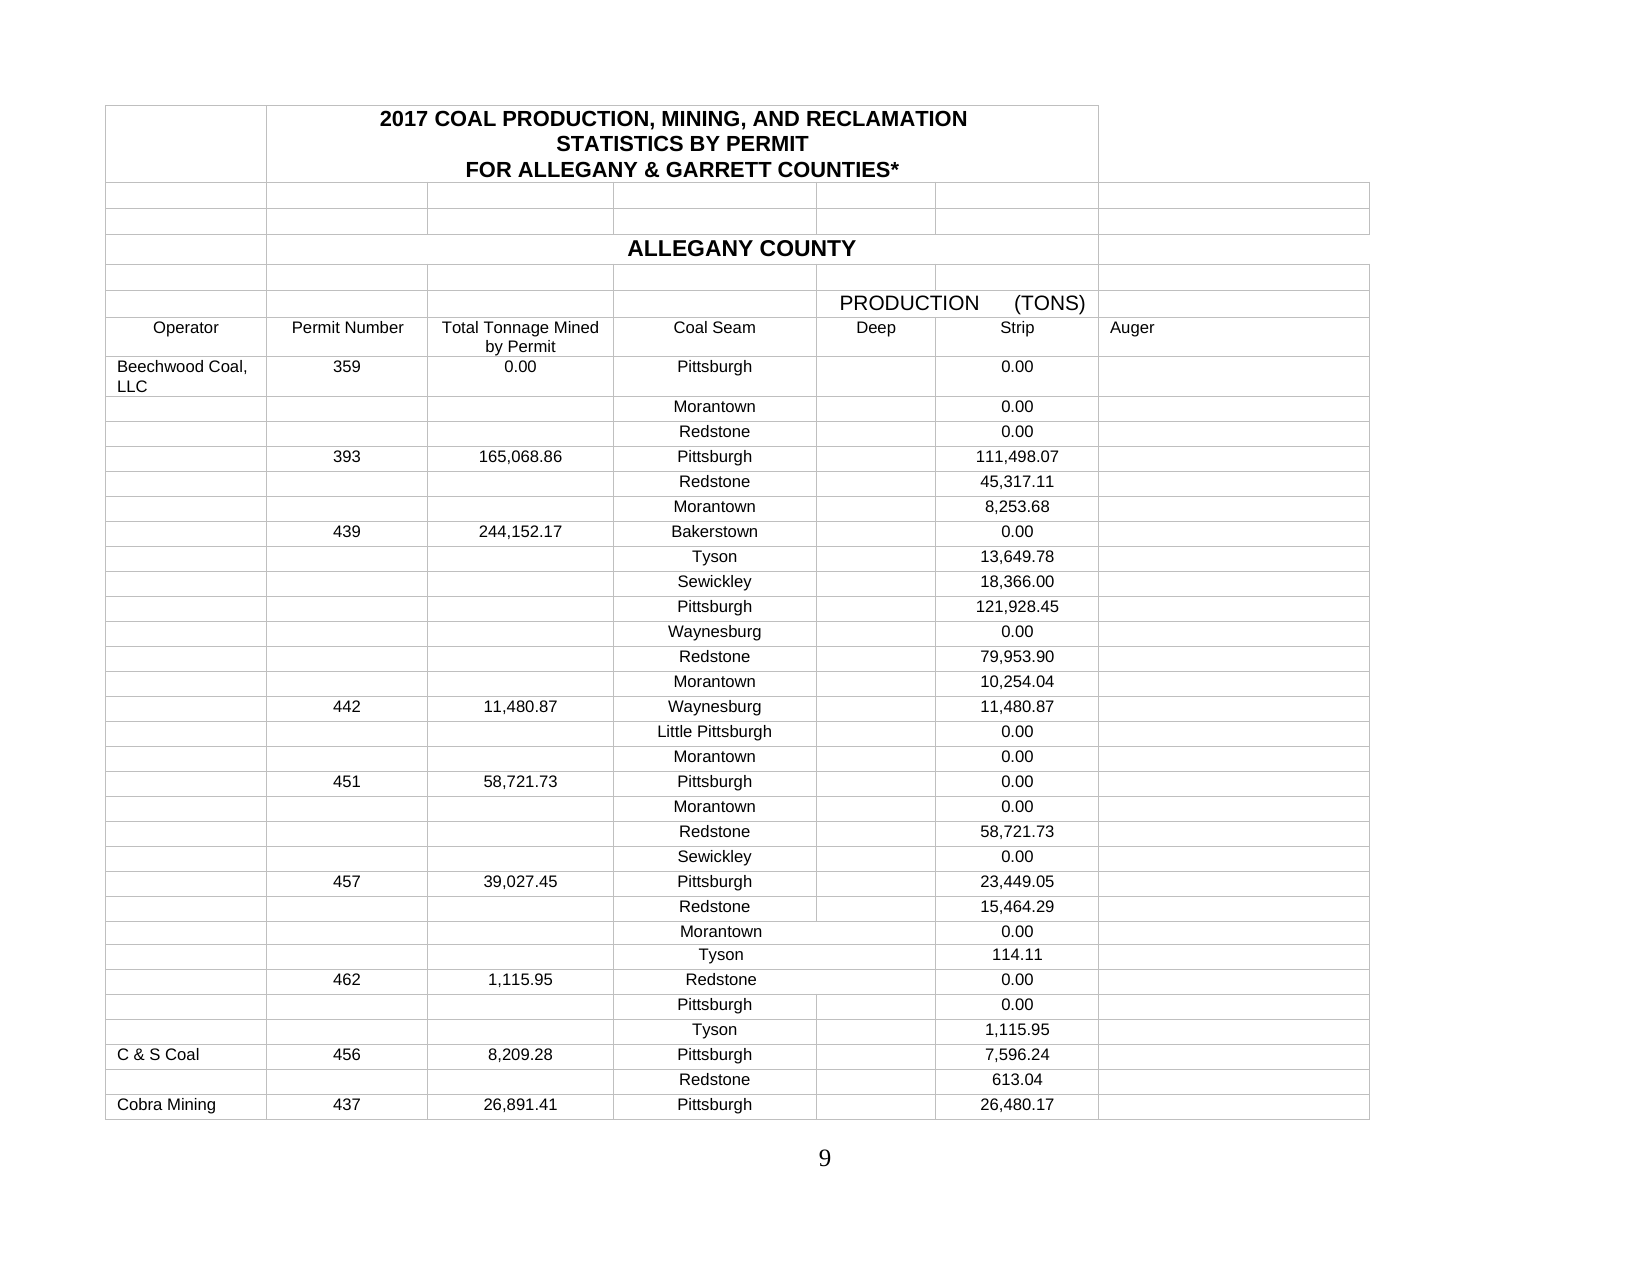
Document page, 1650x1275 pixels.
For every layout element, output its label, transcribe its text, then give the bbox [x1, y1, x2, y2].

table_cell [106, 422, 266, 446]
table_cell [106, 235, 266, 263]
table_cell [817, 209, 935, 234]
table_cell [428, 897, 613, 921]
table_cell [1099, 422, 1369, 446]
table_cell [106, 1020, 266, 1043]
table_cell 23,449.05 [936, 872, 1098, 896]
table_cell [1099, 265, 1369, 290]
table_cell [106, 597, 266, 621]
table_cell [106, 472, 266, 496]
table_header 2017 COAL PRODUCTION, MINING, AND RECLAMATION STATISTICS BY PERMIT FOR ALLEGANY & GARRETT COUNTIES* [267, 106, 1098, 182]
table_cell [267, 647, 427, 671]
table_cell [1099, 357, 1369, 396]
table_cell 0.00 [936, 922, 1098, 943]
table_cell 0.00 [936, 797, 1098, 821]
table_cell 462 [267, 970, 427, 993]
table_cell [267, 422, 427, 446]
table_cell Waynesburg [614, 622, 816, 646]
table_cell [817, 1045, 935, 1068]
table_cell Redstone [614, 897, 816, 921]
table_cell 26,480.17 [936, 1095, 1098, 1118]
table_cell [428, 847, 613, 871]
table_cell [817, 522, 935, 546]
table_cell Deep [817, 318, 935, 356]
table_cell [1099, 397, 1369, 421]
table_cell [428, 945, 613, 968]
table_cell 359 [267, 357, 427, 396]
table_cell 15,464.29 [936, 897, 1098, 921]
table_cell Pittsburgh [614, 1095, 816, 1118]
table_cell 613.04 [936, 1070, 1098, 1093]
table_cell [428, 922, 613, 943]
table_header [106, 106, 266, 182]
table_cell [1099, 872, 1369, 896]
table_cell [106, 622, 266, 646]
table_cell [1099, 1045, 1369, 1068]
table_cell [817, 597, 935, 621]
table_cell 0.00 [936, 422, 1098, 446]
table_cell 456 [267, 1045, 427, 1068]
table_cell Pittsburgh [614, 447, 816, 471]
table_cell [428, 547, 613, 571]
table_cell [1099, 1095, 1369, 1118]
table_cell [614, 209, 816, 234]
table_cell [106, 522, 266, 546]
table_cell [106, 209, 266, 234]
table_cell [428, 397, 613, 421]
table_cell [267, 995, 427, 1018]
table_cell [817, 1070, 935, 1093]
table_cell [1099, 522, 1369, 546]
table_cell [106, 747, 266, 771]
table_cell [267, 183, 427, 208]
table_cell [1099, 447, 1369, 471]
table_cell [428, 183, 613, 208]
table_cell 121,928.45 [936, 597, 1098, 621]
table_cell [267, 797, 427, 821]
table_cell [817, 995, 935, 1018]
table_cell [106, 995, 266, 1018]
table_cell [106, 572, 266, 596]
table_cell [428, 572, 613, 596]
table_cell [106, 647, 266, 671]
table_cell 7,596.24 [936, 1045, 1098, 1068]
table_cell 0.00 [936, 772, 1098, 796]
table_cell Morantown [614, 747, 816, 771]
table_cell [106, 447, 266, 471]
table_cell [106, 772, 266, 796]
table_cell Strip [936, 318, 1098, 356]
table_cell [1099, 291, 1369, 317]
table_cell [106, 265, 266, 290]
table_cell [817, 622, 935, 646]
table_cell C & S Coal [106, 1045, 266, 1068]
table_cell [106, 397, 266, 421]
table_cell Pittsburgh [614, 995, 816, 1018]
table_cell 39,027.45 [428, 872, 613, 896]
table_cell [1099, 547, 1369, 571]
table_cell [817, 722, 935, 746]
table_cell [267, 922, 427, 943]
table_cell [106, 822, 266, 846]
table_cell [1099, 922, 1369, 943]
table_cell 10,254.04 [936, 672, 1098, 696]
table_cell [106, 547, 266, 571]
table_cell [1099, 672, 1369, 696]
table_cell 457 [267, 872, 427, 896]
table_cell 1,115.95 [428, 970, 613, 993]
table_cell [817, 797, 935, 821]
table_cell [267, 747, 427, 771]
table_cell [1099, 597, 1369, 621]
table_cell [428, 747, 613, 771]
table_cell [817, 422, 935, 446]
table_cell Waynesburg [614, 697, 816, 721]
table_cell [817, 872, 935, 896]
table_cell 0.00 [936, 622, 1098, 646]
table_cell [817, 1020, 935, 1043]
table_cell Coal Seam [614, 318, 816, 356]
table_cell Pittsburgh [614, 872, 816, 896]
table_cell [428, 209, 613, 234]
table_cell [817, 697, 935, 721]
table_cell [817, 472, 935, 496]
table_cell [817, 183, 935, 208]
table_cell 0.00 [936, 995, 1098, 1018]
table_cell 451 [267, 772, 427, 796]
table_cell [1099, 209, 1369, 234]
table_cell [267, 897, 427, 921]
table_cell [1099, 995, 1369, 1018]
table_cell [1099, 472, 1369, 496]
table_cell [267, 472, 427, 496]
table_cell Redstone [614, 1070, 816, 1093]
table_cell Total Tonnage Mined by Permit [428, 318, 613, 356]
table_cell [817, 647, 935, 671]
table_cell [817, 357, 935, 396]
table_cell Pittsburgh [614, 1045, 816, 1068]
table_cell [267, 291, 427, 317]
table_cell 0.00 [936, 357, 1098, 396]
table_cell [428, 647, 613, 671]
table_cell Bakerstown [614, 522, 816, 546]
table_cell Permit Number [267, 318, 427, 356]
table_cell 0.00 [936, 970, 1098, 993]
table_cell 13,649.78 [936, 547, 1098, 571]
table_cell [106, 291, 266, 317]
table_cell [817, 497, 935, 521]
table_cell [1099, 622, 1369, 646]
table_cell [106, 797, 266, 821]
table_cell Cobra Mining [106, 1095, 266, 1118]
table_cell 8,209.28 [428, 1045, 613, 1068]
table_cell [267, 1020, 427, 1043]
table_cell [267, 722, 427, 746]
table_cell Morantown [614, 922, 935, 943]
table_cell 393 [267, 447, 427, 471]
table_cell 114.11 [936, 945, 1098, 968]
table_cell Sewickley [614, 847, 816, 871]
table_cell [614, 183, 816, 208]
table_cell [1099, 945, 1369, 968]
table_cell [267, 209, 427, 234]
table_cell [817, 547, 935, 571]
table_cell 18,366.00 [936, 572, 1098, 596]
table_cell [428, 265, 613, 290]
table_cell [817, 772, 935, 796]
table_cell 1,115.95 [936, 1020, 1098, 1043]
table_cell Tyson [614, 945, 935, 968]
table_cell [1099, 797, 1369, 821]
table_cell [817, 897, 935, 921]
table_cell [106, 872, 266, 896]
table_cell [267, 622, 427, 646]
table_cell 58,721.73 [936, 822, 1098, 846]
table_cell [106, 847, 266, 871]
table_cell 437 [267, 1095, 427, 1118]
table_cell 0.00 [936, 722, 1098, 746]
table_cell Redstone [614, 647, 816, 671]
table_cell [1099, 1020, 1369, 1043]
table_cell [267, 672, 427, 696]
table_cell [1099, 970, 1369, 993]
table_cell [106, 922, 266, 943]
table_cell [1099, 722, 1369, 746]
table_cell [817, 1095, 935, 1118]
table_cell [106, 497, 266, 521]
table_cell Redstone [614, 472, 816, 496]
table_cell 439 [267, 522, 427, 546]
table_cell [428, 597, 613, 621]
table_cell Tyson [614, 547, 816, 571]
table_cell [614, 265, 816, 290]
table_cell 442 [267, 697, 427, 721]
table_cell [267, 945, 427, 968]
table_cell [1099, 847, 1369, 871]
table_cell Auger [1099, 318, 1369, 356]
table_cell 0.00 [428, 357, 613, 396]
table_cell [1099, 1070, 1369, 1093]
table_cell [428, 797, 613, 821]
table_cell 8,253.68 [936, 497, 1098, 521]
table_cell [1099, 697, 1369, 721]
table_cell [428, 672, 613, 696]
table_cell [428, 472, 613, 496]
table_cell Morantown [614, 672, 816, 696]
table_cell [428, 722, 613, 746]
table_cell Morantown [614, 397, 816, 421]
table_cell Beechwood Coal, LLC [106, 357, 266, 396]
table_cell [1099, 772, 1369, 796]
table_cell [267, 497, 427, 521]
table_cell [267, 822, 427, 846]
table_cell Little Pittsburgh [614, 722, 816, 746]
table_cell [106, 1070, 266, 1093]
table_cell 0.00 [936, 397, 1098, 421]
table_cell [1099, 572, 1369, 596]
table_cell Tyson [614, 1020, 816, 1043]
table_cell Redstone [614, 422, 816, 446]
table_cell [1099, 183, 1369, 208]
table_cell [428, 422, 613, 446]
table_cell [106, 697, 266, 721]
table_cell [817, 822, 935, 846]
table_cell [428, 497, 613, 521]
table_cell [428, 822, 613, 846]
table_cell 58,721.73 [428, 772, 613, 796]
table_cell PRODUCTION (TONS) [817, 291, 1098, 317]
table_cell [428, 622, 613, 646]
table_cell [267, 597, 427, 621]
table_cell 0.00 [936, 747, 1098, 771]
table_cell 79,953.90 [936, 647, 1098, 671]
table_cell [428, 291, 613, 317]
table_cell Pittsburgh [614, 772, 816, 796]
table_cell [817, 265, 935, 290]
table_cell [614, 291, 816, 317]
table_cell Morantown [614, 497, 816, 521]
table_cell [817, 447, 935, 471]
table_cell [106, 183, 266, 208]
table_cell [106, 722, 266, 746]
table_cell [1099, 897, 1369, 921]
table_cell Morantown [614, 797, 816, 821]
table_cell [267, 847, 427, 871]
table_cell ALLEGANY COUNTY [267, 235, 1098, 263]
table_cell [817, 847, 935, 871]
table_cell 11,480.87 [428, 697, 613, 721]
table_cell [936, 209, 1098, 234]
table_cell Redstone [614, 822, 816, 846]
table_cell [1099, 497, 1369, 521]
table_cell 0.00 [936, 522, 1098, 546]
table_cell Operator [106, 318, 266, 356]
table_cell [817, 672, 935, 696]
table_cell [1099, 747, 1369, 771]
table_cell [1099, 822, 1369, 846]
table_cell 244,152.17 [428, 522, 613, 546]
table_cell Sewickley [614, 572, 816, 596]
table_cell Pittsburgh [614, 357, 816, 396]
table_cell 45,317.11 [936, 472, 1098, 496]
table_cell 26,891.41 [428, 1095, 613, 1118]
table_cell [267, 1070, 427, 1093]
table_cell [936, 265, 1098, 290]
table_cell [106, 672, 266, 696]
table_cell [1099, 647, 1369, 671]
table_cell [267, 265, 427, 290]
table_cell [817, 747, 935, 771]
table_cell [106, 945, 266, 968]
table_cell [267, 572, 427, 596]
table_cell [428, 1020, 613, 1043]
table_cell [106, 897, 266, 921]
table_cell 165,068.86 [428, 447, 613, 471]
table_cell Pittsburgh [614, 597, 816, 621]
table_cell [428, 995, 613, 1018]
table_cell 0.00 [936, 847, 1098, 871]
table_cell [817, 397, 935, 421]
table_cell [106, 970, 266, 993]
table_cell [817, 572, 935, 596]
table_cell 111,498.07 [936, 447, 1098, 471]
table_cell 11,480.87 [936, 697, 1098, 721]
table_cell Redstone [614, 970, 935, 993]
table_cell [267, 547, 427, 571]
table_cell [267, 397, 427, 421]
table_cell [428, 1070, 613, 1093]
table_cell [936, 183, 1098, 208]
